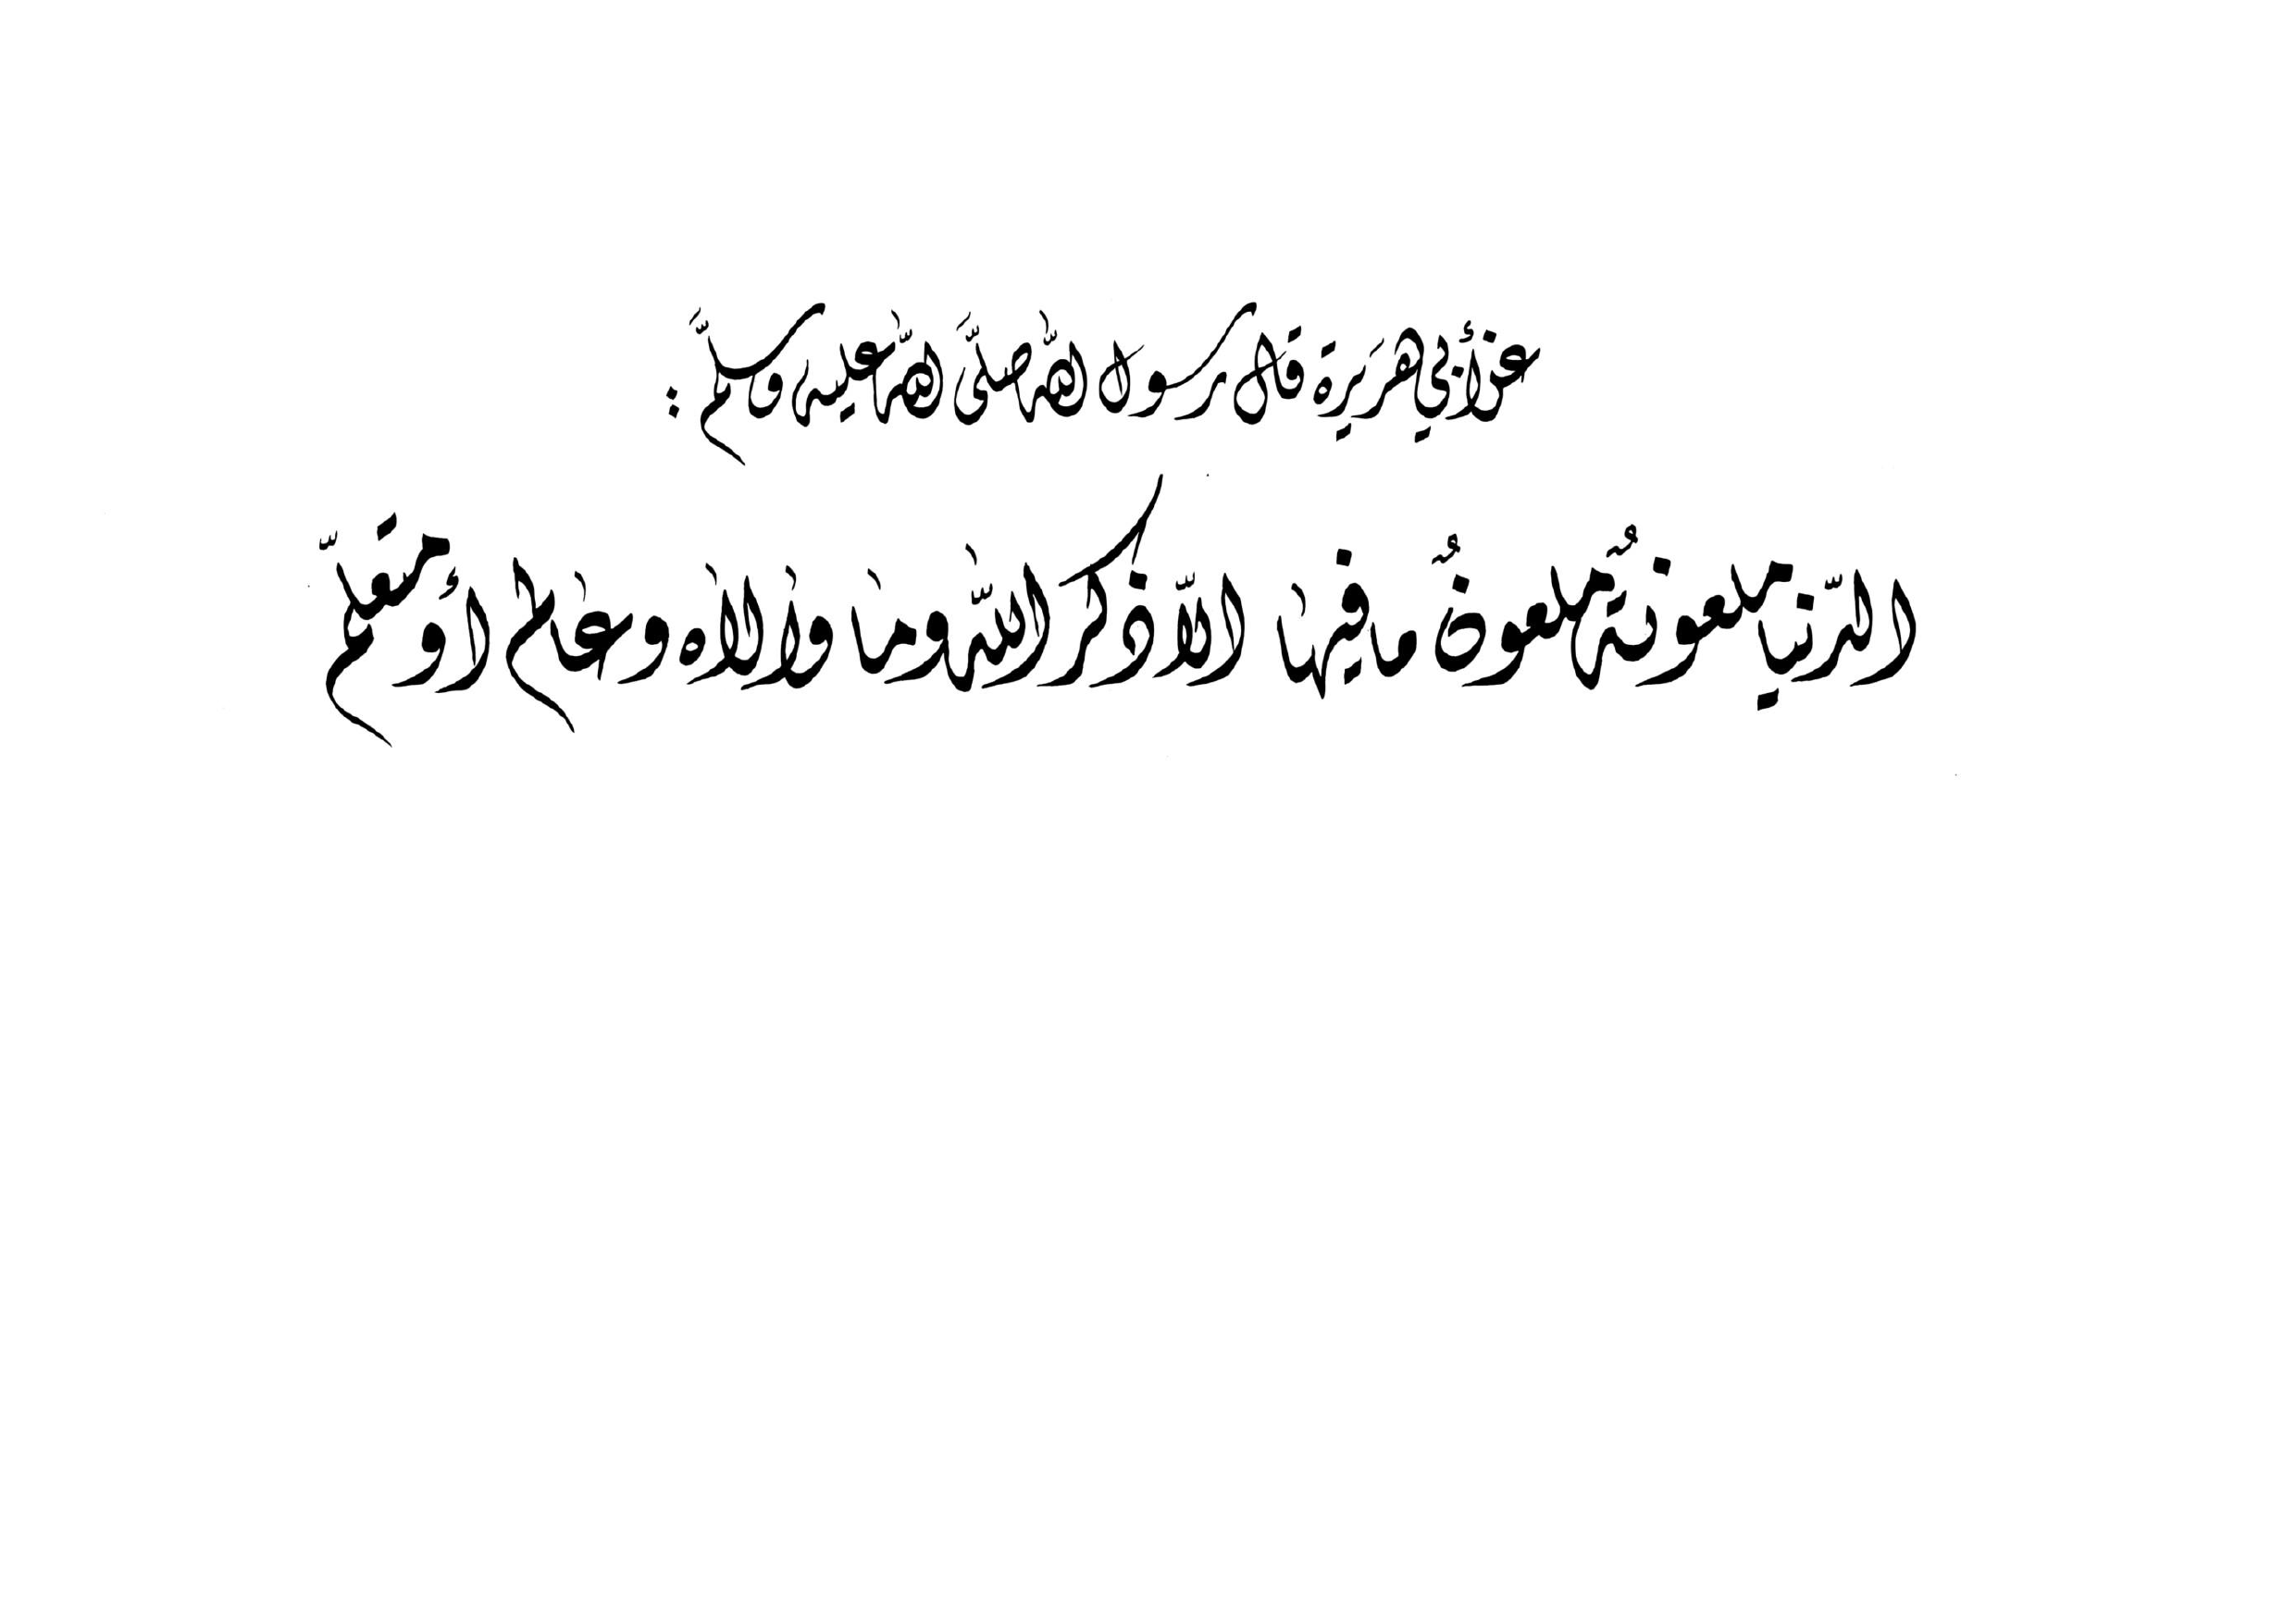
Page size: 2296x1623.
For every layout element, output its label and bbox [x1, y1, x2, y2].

picture [57, 57, 2179, 947]
